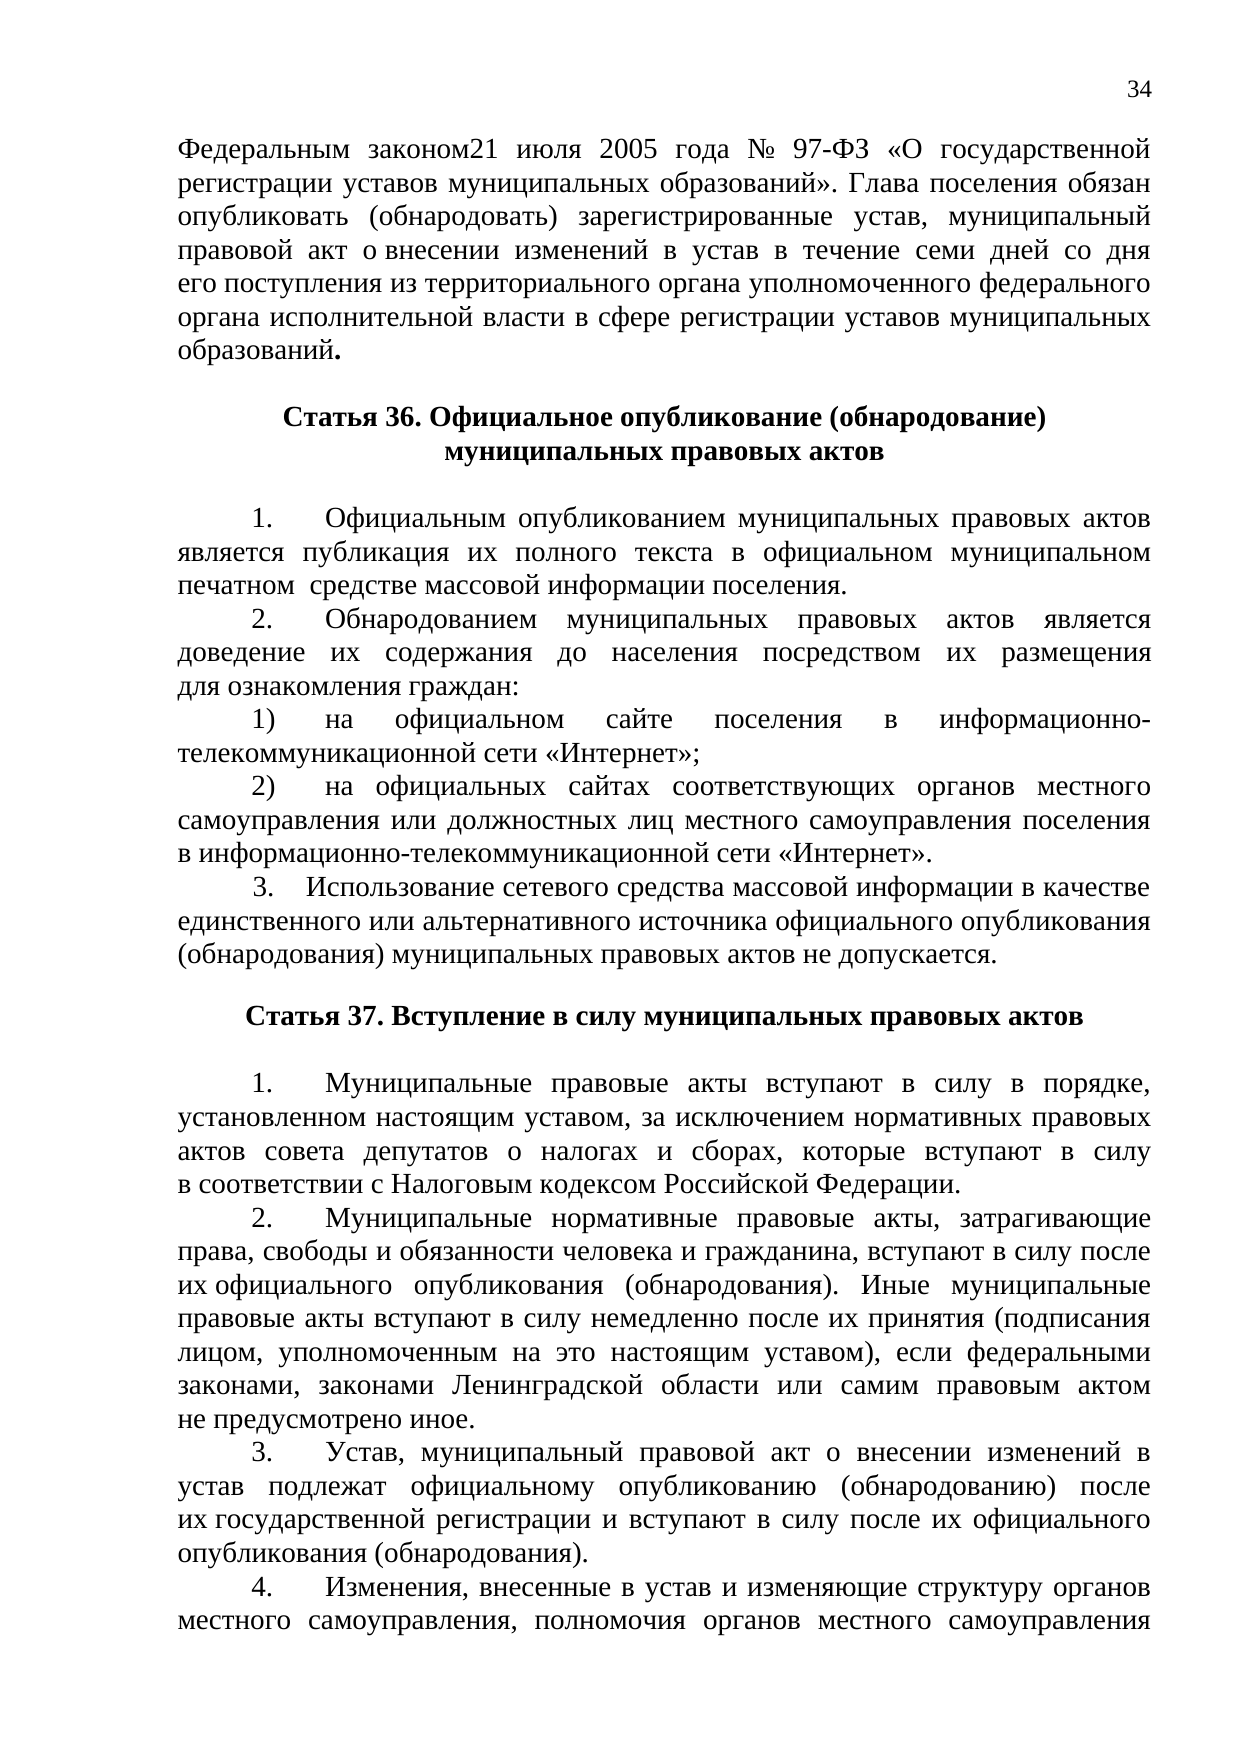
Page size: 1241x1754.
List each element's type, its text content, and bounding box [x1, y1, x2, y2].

list Официальным опубликованием муниципальных правовых актов является публикация их полного текста в официальном муниципальном печатном средстве массовой информации поселения. [177, 500, 1152, 601]
list Обнародованием муниципальных правовых актов является доведение их содержания до населения посредством их размещения для ознакомления граждан: [177, 601, 1152, 701]
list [177, 1569, 1152, 1636]
text 3. Использование сетевого средства массовой информации в качестве единственного или альтернативного источника официального опубликования (обнародования) муниципальных правовых актов не допускается. [177, 869, 1152, 970]
list на официальных сайтах соответствующих органов местного самоуправления или должностных лиц местного самоуправления поселения в информационно-телекоммуникационной сети «Интернет». [177, 768, 1152, 869]
list Устав, муниципальный правовой акт о внесении изменений в устав подлежат официальному опубликованию (обнародованию) после их государственной регистрации и вступают в силу после их официального опубликования (обнародования). [177, 1434, 1152, 1569]
list на официальном сайте поселения в информационно-телекоммуникационной сети «Интернет»; [177, 701, 1152, 768]
list Муниципальные нормативные правовые акты, затрагивающие права, свободы и обязанности человека и гражданина, вступают в силу после их официального опубликования (обнародования). Иные муниципальные правовые акты вступают в силу немедленно после их принятия (подписания лицом, уполномоченным на это настоящим уставом), если федеральными законами, законами Ленинградской области или самим правовым актом не предусмотрено иное. [177, 1200, 1152, 1434]
list Муниципальные правовые акты вступают в силу в порядке, установленном настоящим уставом, за исключением нормативных правовых актов совета депутатов о налогах и сборах, которые вступают в силу в соответствии с Налоговым кодексом Российской Федерации. [177, 1066, 1152, 1200]
subtitle Статья 37. Вступление в силу муниципальных правовых актов [177, 998, 1152, 1032]
subtitle Статья 36. Официальное опубликование (обнародование) муниципальных правовых актов [177, 399, 1152, 467]
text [177, 131, 1152, 366]
